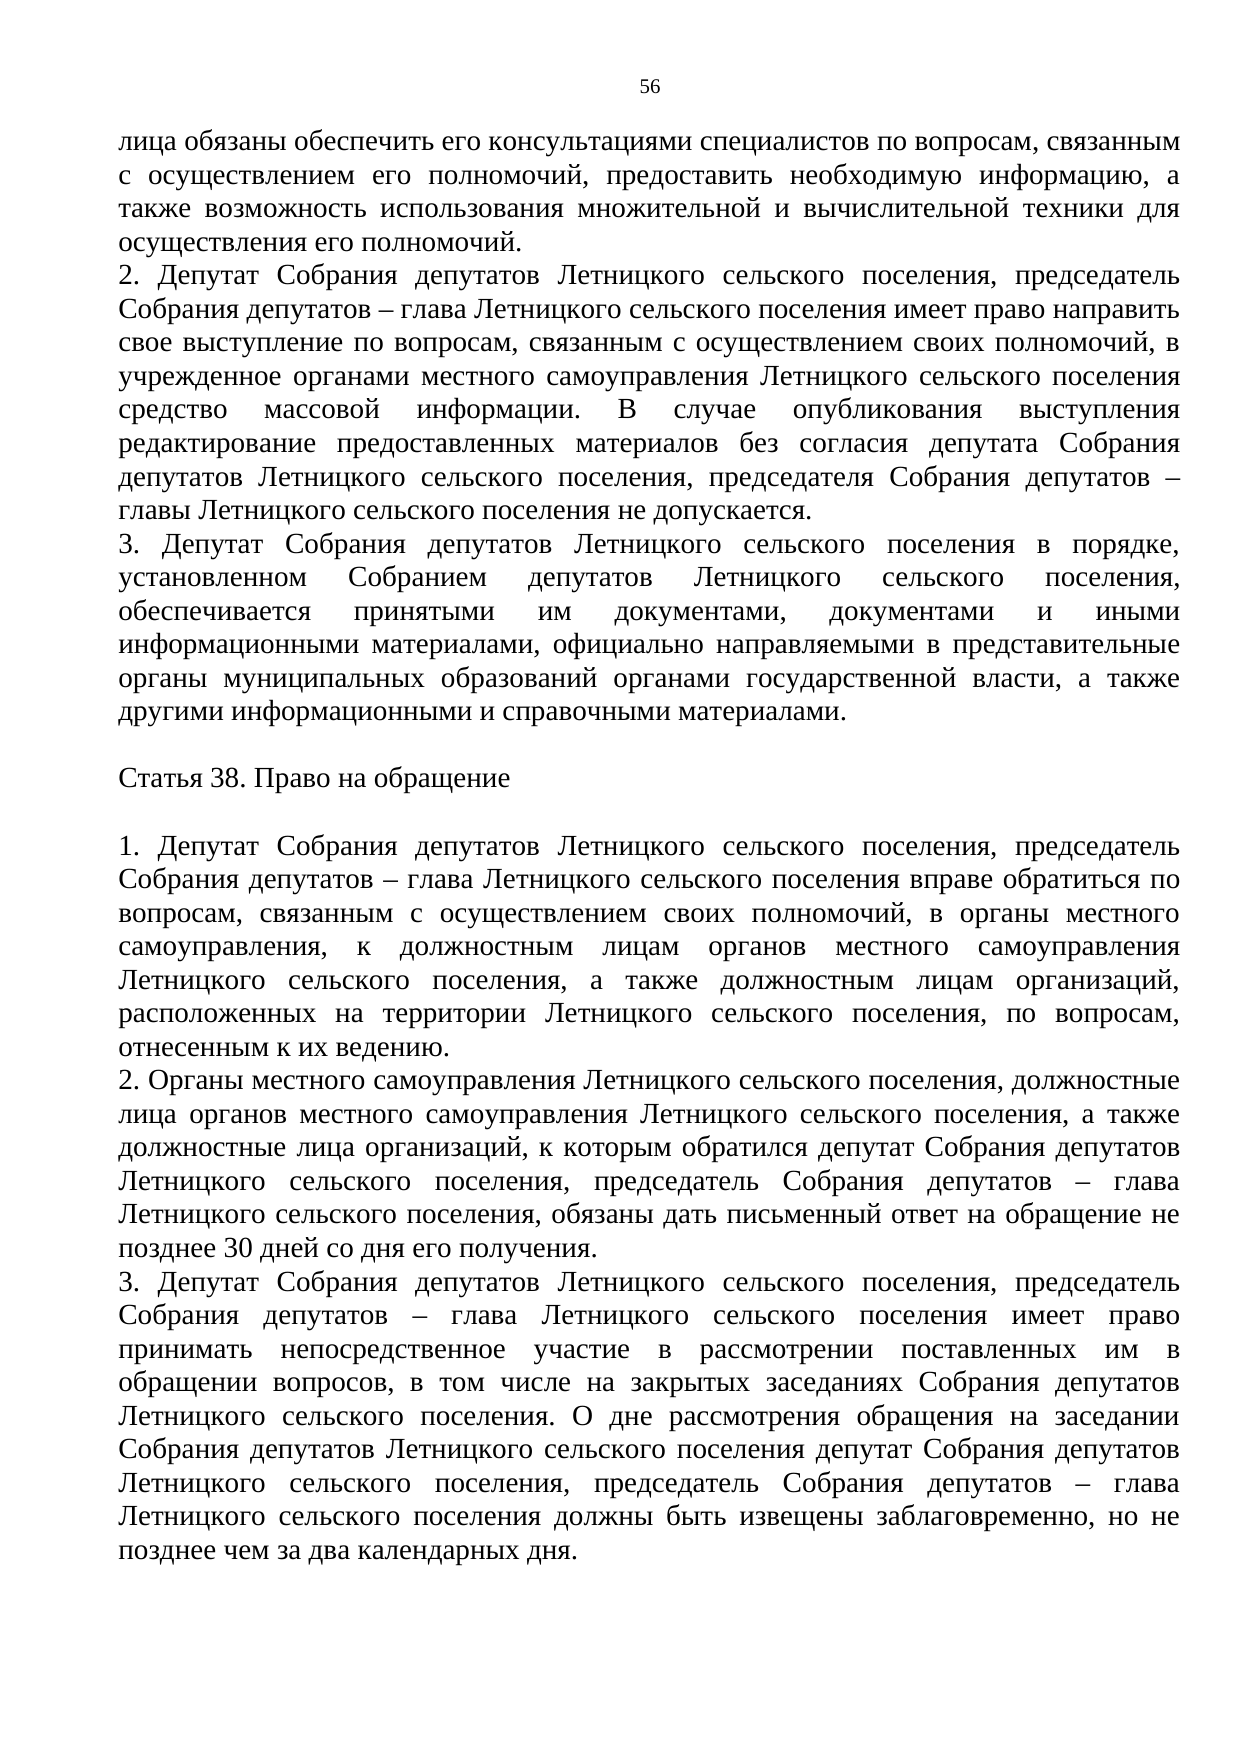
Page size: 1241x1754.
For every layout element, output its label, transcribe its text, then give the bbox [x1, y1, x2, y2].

text 3. Депутат Собрания депутатов Летницкого сельского поселения в порядке, установленном Собранием депутатов Летницкого сельского поселения, обеспечивается принятыми им документами, документами и иными информационными материалами, официально направляемыми в представительные органы муниципальных образований органами государственной власти, а также другими информационными и справочными материалами. [118, 526, 1181, 727]
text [118, 123, 1181, 257]
text 3. Депутат Собрания депутатов Летницкого сельского поселения, председатель Собрания депутатов – глава Летницкого сельского поселения имеет право принимать непосредственное участие в рассмотрении поставленных им в обращении вопросов, в том числе на закрытых заседаниях Собрания депутатов Летницкого сельского поселения. О дне рассмотрения обращения на заседании Собрания депутатов Летницкого сельского поселения депутат Собрания депутатов Летницкого сельского поселения, председатель Собрания депутатов – глава Летницкого сельского поселения должны быть извещены заблаговременно, но не позднее чем за два календарных дня. [118, 1264, 1181, 1566]
text 2. Органы местного самоуправления Летницкого сельского поселения, должностные лица органов местного самоуправления Летницкого сельского поселения, а также должностные лица организаций, к которым обратился депутат Собрания депутатов Летницкого сельского поселения, председатель Собрания депутатов – глава Летницкого сельского поселения, обязаны дать письменный ответ на обращение не позднее 30 дней со дня его получения. [118, 1062, 1181, 1264]
text Статья 38. Право на обращение [118, 761, 1181, 794]
text 1. Депутат Собрания депутатов Летницкого сельского поселения, председатель Собрания депутатов – глава Летницкого сельского поселения вправе обратиться по вопросам, связанным с осуществлением своих полномочий, в органы местного самоуправления, к должностным лицам органов местного самоуправления Летницкого сельского поселения, а также должностным лицам организаций, расположенных на территории Летницкого сельского поселения, по вопросам, отнесенным к их ведению. [118, 828, 1181, 1062]
text 2. Депутат Собрания депутатов Летницкого сельского поселения, председатель Собрания депутатов – глава Летницкого сельского поселения имеет право направить свое выступление по вопросам, связанным с осуществлением своих полномочий, в учрежденное органами местного самоуправления Летницкого сельского поселения средство массовой информации. В случае опубликования выступления редактирование предоставленных материалов без согласия депутата Собрания депутатов Летницкого сельского поселения, председателя Собрания депутатов – главы Летницкого сельского поселения не допускается. [118, 257, 1181, 526]
